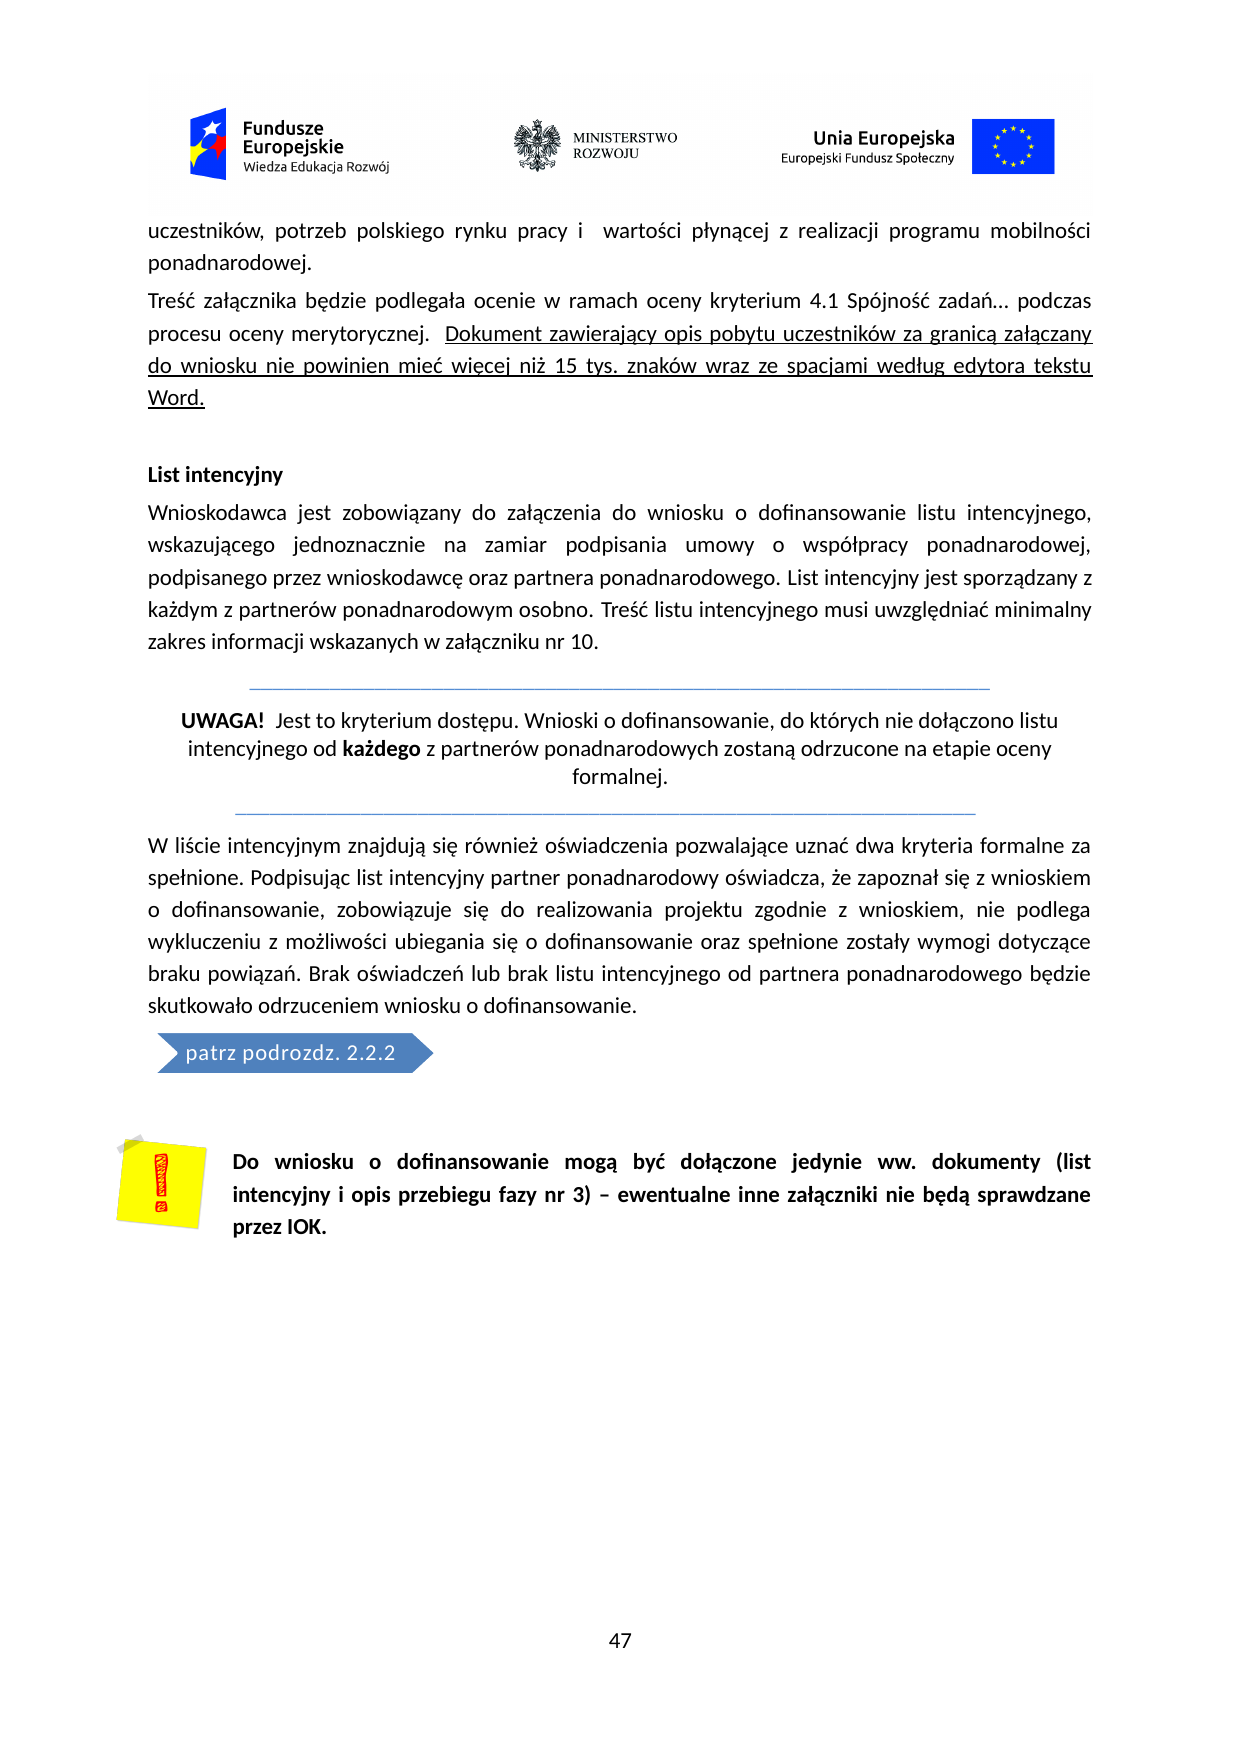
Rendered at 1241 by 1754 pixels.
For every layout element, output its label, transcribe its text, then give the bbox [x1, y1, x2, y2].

text Treść załącznika będzie podlegała ocenie w ramach oceny kryterium 4.1 Spójność zadań… podczas procesu oceny merytorycznej. Dokument zawierający opis pobytu uczestników za granicą załączany do wniosku nie powinien mieć więcej niż 15 tys. znaków wraz ze spacjami według edytora tekstu Word. [148, 377, 1093, 411]
text _________________________________________________________________ [148, 666, 1093, 694]
text _________________________________________________________________ [148, 790, 1093, 818]
text W liście intencyjnym znajdują się również oświadczenia pozwalające uznać dwa kryteria formalne za spełnione. Podpisując list intencyjny partner ponadnarodowy oświadcza, że zapoznał się z wnioskiem o dofinansowanie, zobowiązuje się do realizowania projektu zgodnie z wnioskiem, nie podlega wykluczeniu z możliwości ubiegania się o dofinansowanie oraz spełnione zostały wymogi dotyczące braku powiązań. Brak oświadczeń lub brak listu intencyjnego od partnera ponadnarodowego będzie skutkowało odrzuceniem wniosku o dofinansowanie. [148, 831, 1093, 1020]
text Treść załącznika będzie podlegała ocenie w ramach oceny kryterium 4.1 Spójność zadań… podczas procesu oceny merytorycznej. Dokument zawierający opis pobytu uczestników za granicą załączany do wniosku nie powinien mieć więcej niż 15 tys. znaków wraz ze spacjami według edytora tekstu Word. [148, 287, 1093, 375]
picture [147, 73, 1093, 216]
text Do wniosku o dofinansowanie mogą być dołączone jedynie ww. dokumenty (list intencyjny i opis przebiegu fazy nr 3) – ewentualne inne załączniki nie będą sprawdzane przez IOK. [148, 1147, 1093, 1240]
text Wnioskodawca jest zobowiązany do załączenia do wniosku o dofinansowanie listu intencyjnego, wskazującego jednoznacznie na zamiar podpisania umowy o współpracy ponadnarodowej, podpisanego przez wnioskodawcę oraz partnera ponadnarodowego. List intencyjny jest sporządzany z każdym z partnerów ponadnarodowym osobno. Treść listu intencyjnego musi uwzględniać minimalny zakres informacji wskazanych w załączniku nr 10. [148, 498, 1093, 655]
picture [109, 1128, 214, 1236]
text List intencyjny [148, 460, 1093, 488]
text UWAGA! Jest to kryterium dostępu. Wnioski o dofinansowanie, do których nie dołączono listu intencyjnego od każdego z partnerów ponadnarodowych zostaną odrzucone na etapie oceny formalnej. [148, 706, 1093, 790]
